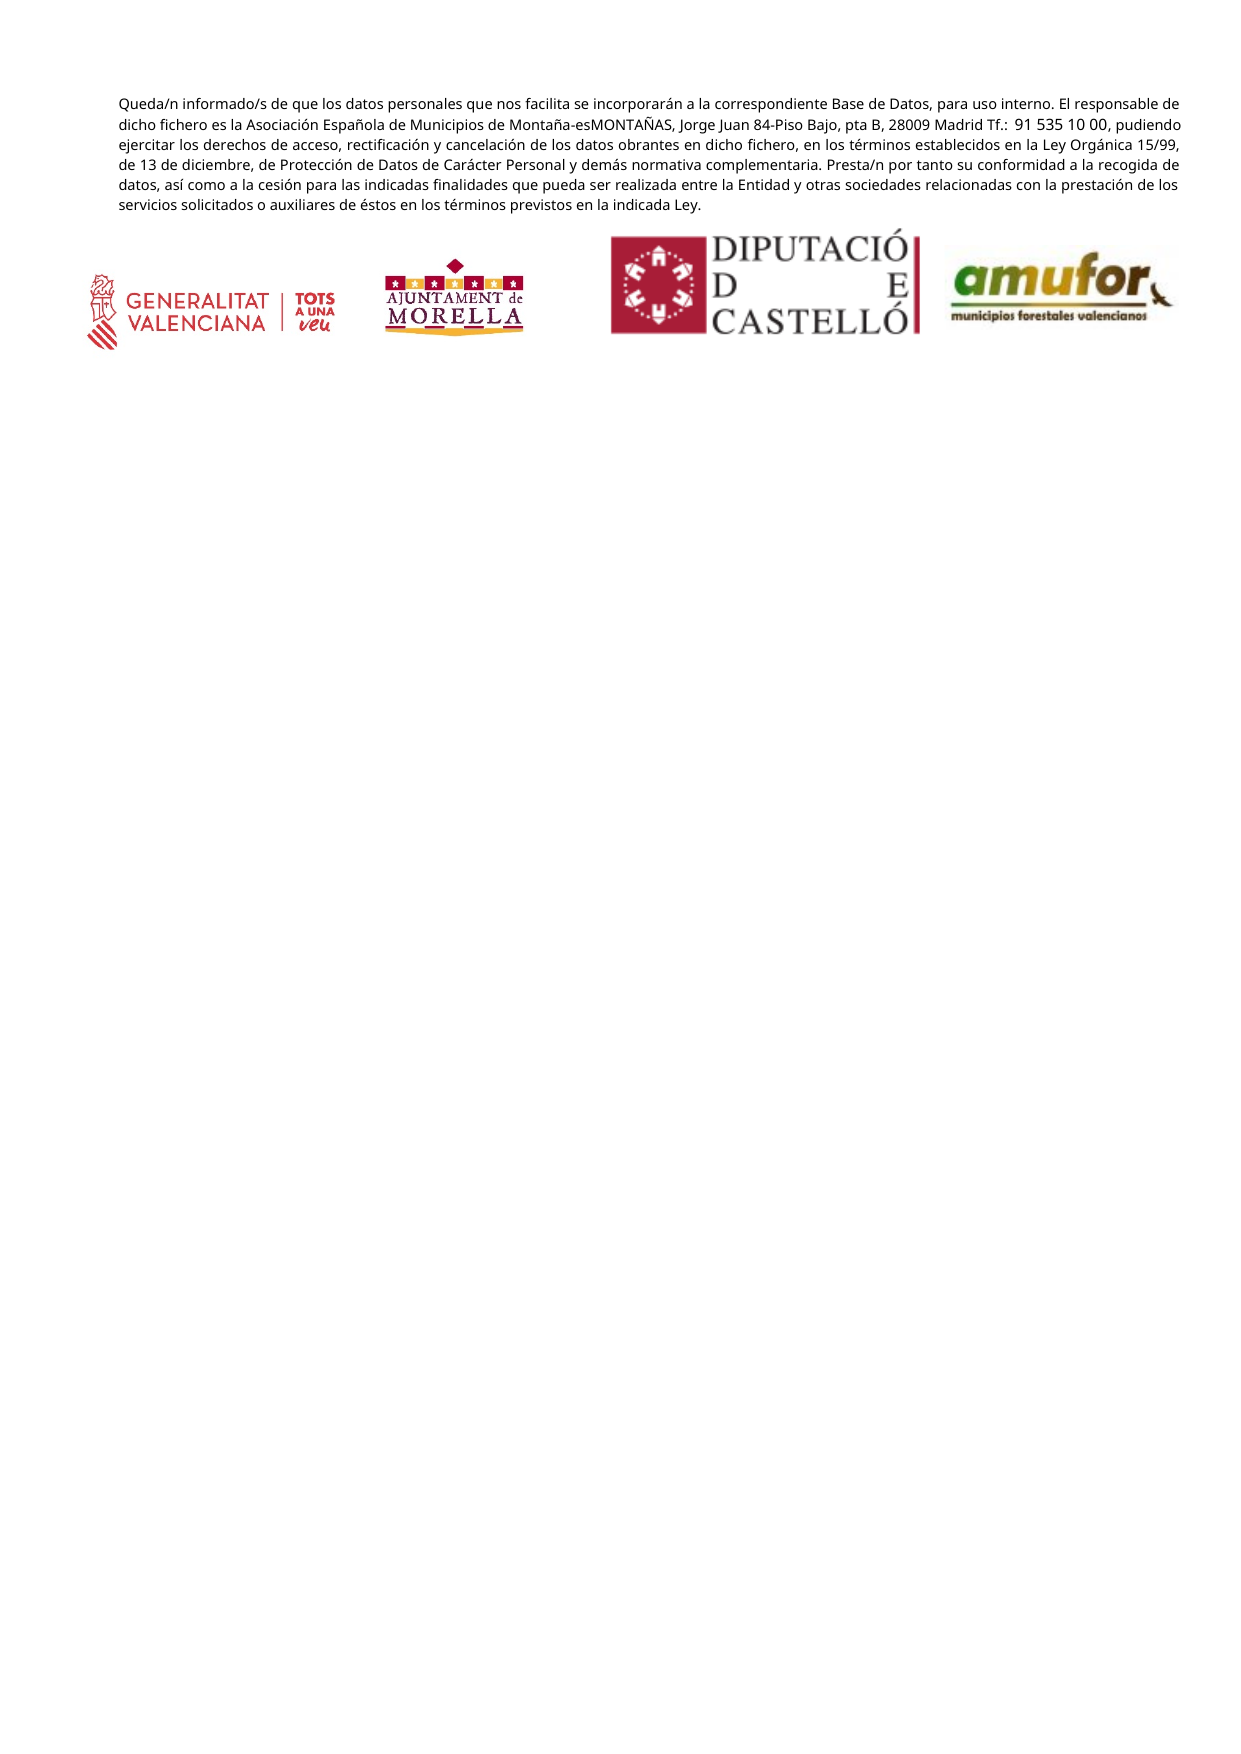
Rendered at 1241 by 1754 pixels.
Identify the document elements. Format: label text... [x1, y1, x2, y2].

text Queda/n informado/s de que los datos personales que nos facilita se incorporarán a la correspondiente Base de Datos, para uso interno. El responsable de dicho fichero es de Municipios de Montaña-esMONTAÑAS, Jorge Juan 84-Piso Bajo, pta B, 28009 Madrid Tf.: 91 535 10 00, pudiendo ejercitar los derechos de acceso, rectificación y cancelación de los datos obrantes en dicho fichero, en los términos establecidos en 15/99, de 13 de diciembre, de Protección de Datos de Carácter Personal y demás normativa complementaria. Presta/n por tanto su conformidad a la recogida de datos, así como a la cesión para las indicadas finalidades que pueda ser realizada entre y otras sociedades relacionadas con la prestación de los servicios solicitados o auxiliares de éstos en los términos previstos en la indicada Ley. [118, 94, 1181, 214]
picture [566, 216, 1179, 350]
picture [373, 216, 535, 378]
picture [50, 236, 363, 387]
